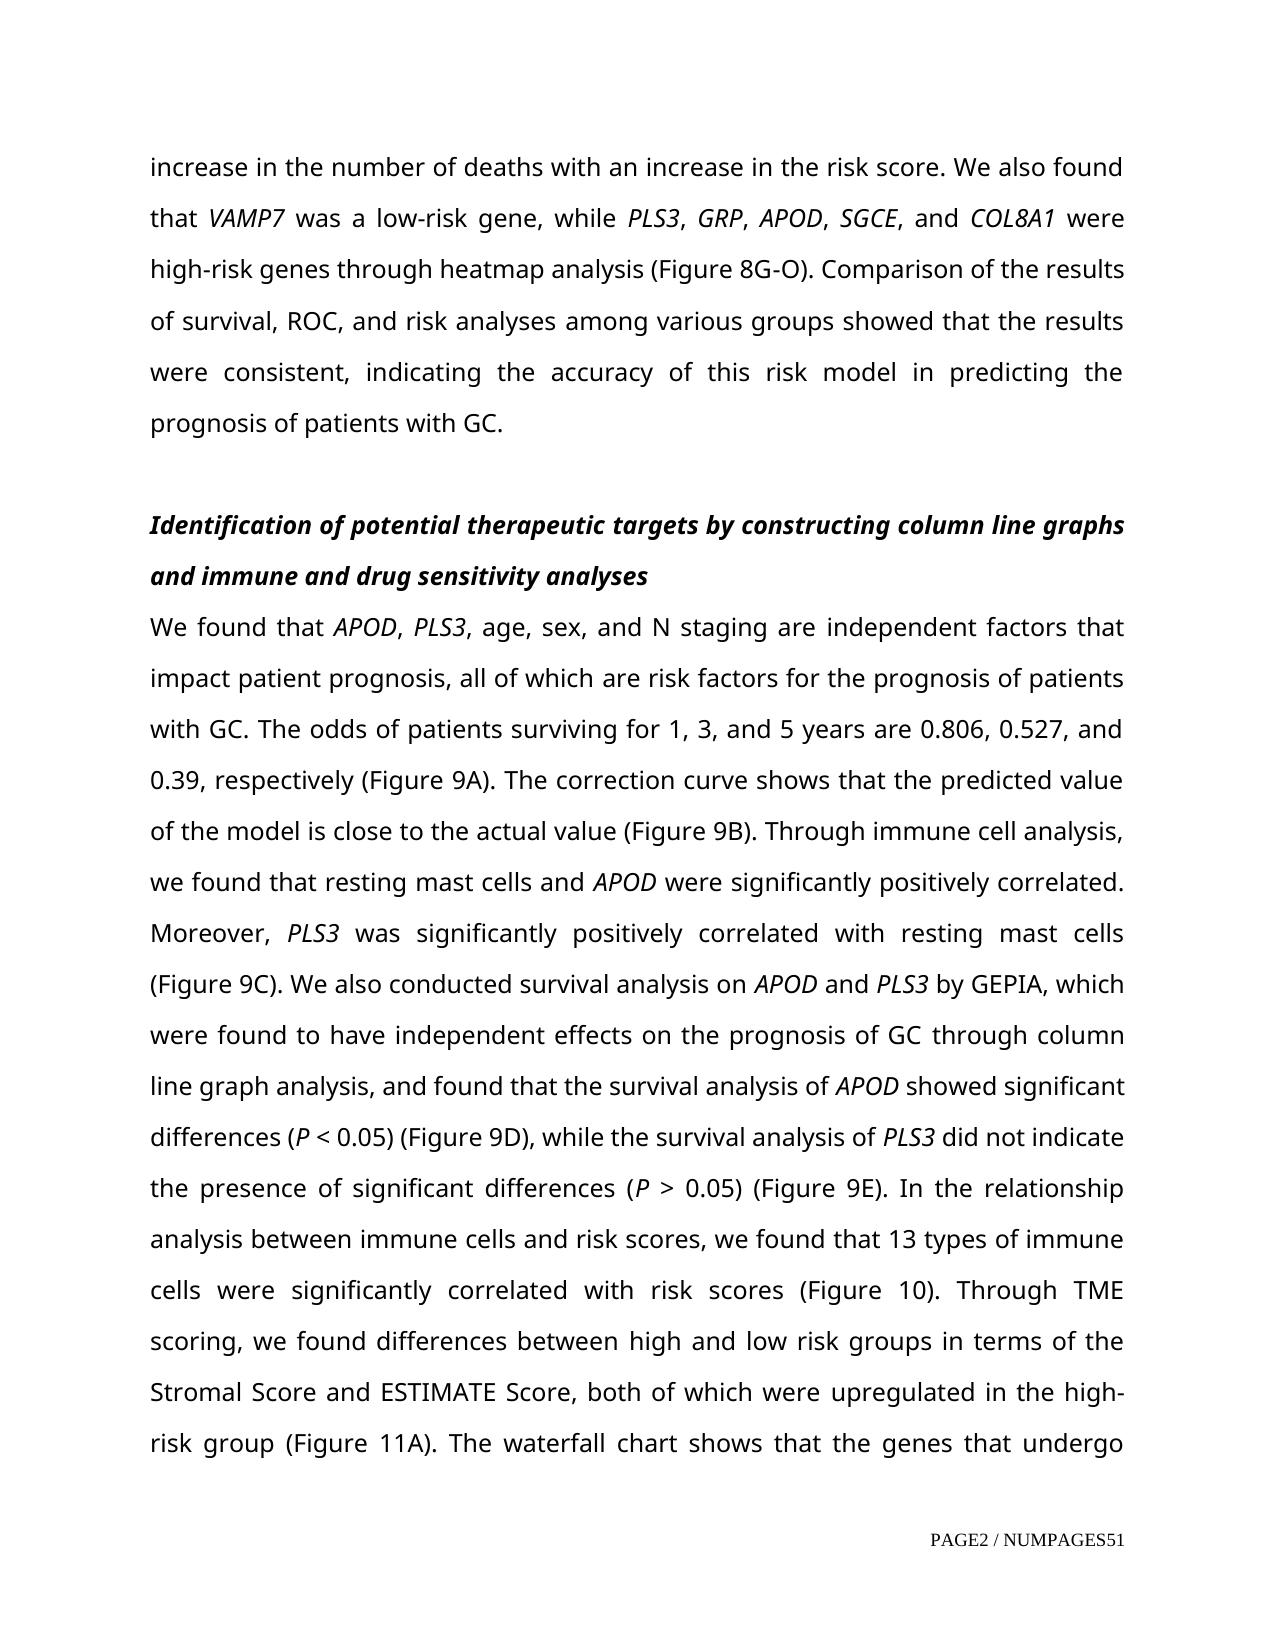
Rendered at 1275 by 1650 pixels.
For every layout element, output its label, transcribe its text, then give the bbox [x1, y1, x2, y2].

text Identification of potential therapeutic targets by constructing column line graphs and immune and drug sensitivity analyses [150, 507, 1125, 592]
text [150, 609, 1125, 1460]
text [150, 150, 1125, 439]
